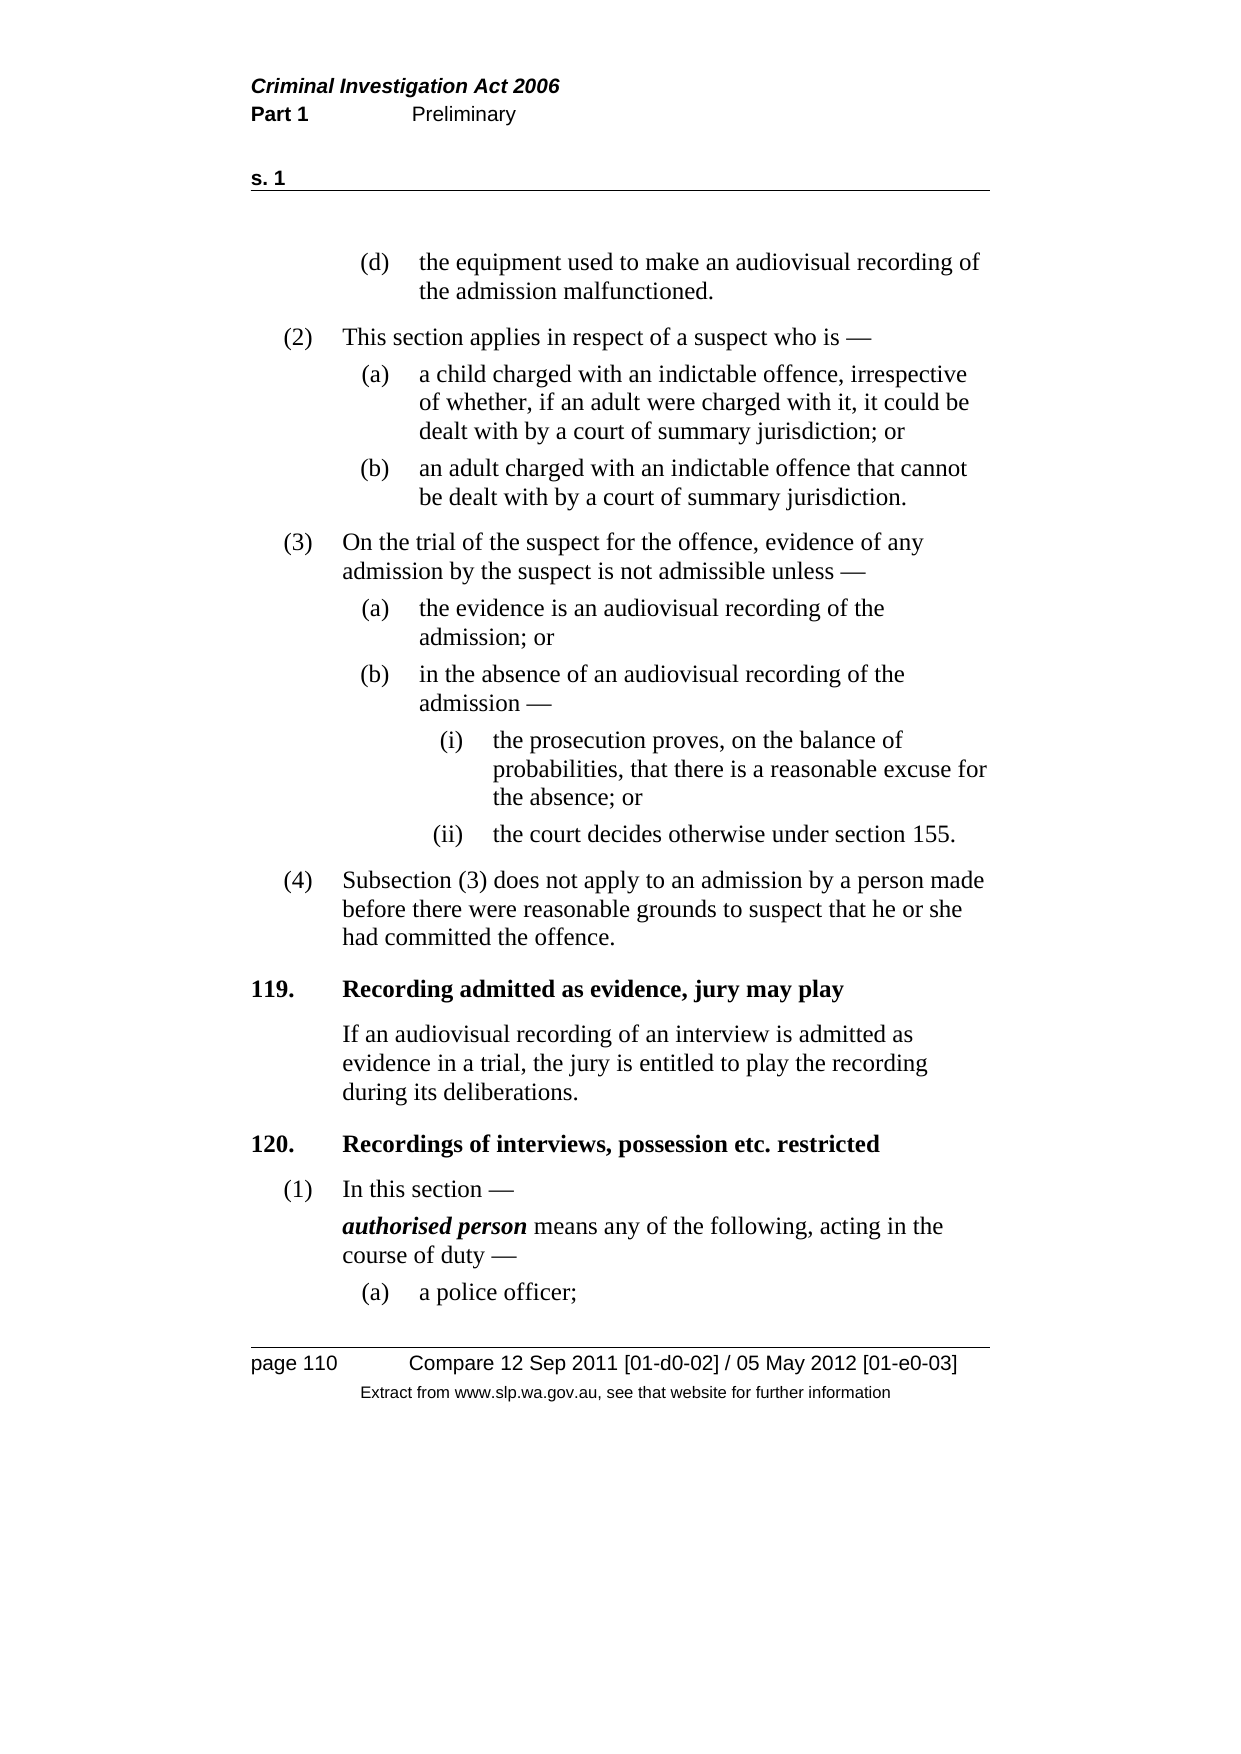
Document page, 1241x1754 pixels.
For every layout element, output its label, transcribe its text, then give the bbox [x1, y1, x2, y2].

text If an audiovisual recording of an interview is admitted as evidence in a trial, the jury is entitled to play the recording during its deliberations. [251, 1019, 990, 1106]
text (1) In this section — [251, 1174, 990, 1203]
subtitle 120. Recordings of interviews, possession etc. restricted [251, 1129, 990, 1157]
text (2) This section applies in respect of a suspect who is — [251, 322, 990, 350]
text (ii) the court decides otherwise under section 155. [251, 819, 990, 848]
text (3) On the trial of the suspect for the offence, evidence of any admission by the suspect is not admissible unless — [251, 527, 990, 585]
text (i) the prosecution proves, on the balance of probabilities, that there is a reasonable excuse for the absence; or [251, 725, 990, 811]
subtitle 119. Recording admitted as evidence, jury may play [251, 974, 990, 1003]
text (a) a police officer; [251, 1277, 990, 1306]
text (a) the evidence is an audiovisual recording of the admission; or [251, 593, 990, 651]
text (d) the equipment used to make an audiovisual recording of the admission malfunctioned. [251, 247, 990, 305]
text (b) an adult charged with an indictable offence that cannot be dealt with by a court of summary jurisdiction. [251, 453, 990, 511]
text (a) a child charged with an indictable offence, irrespective of whether, if an adult were charged with it, it could be dealt with by a court of summary jurisdiction; or [251, 359, 990, 445]
text (b) in the absence of an audiovisual recording of the admission — [251, 659, 990, 717]
text (4) Subsection (3) does not apply to an admission by a person made before there were reasonable grounds to suspect that he or she had committed the offence. [251, 865, 990, 951]
text authorised person means any of the following, acting in the course of duty — [251, 1211, 990, 1269]
